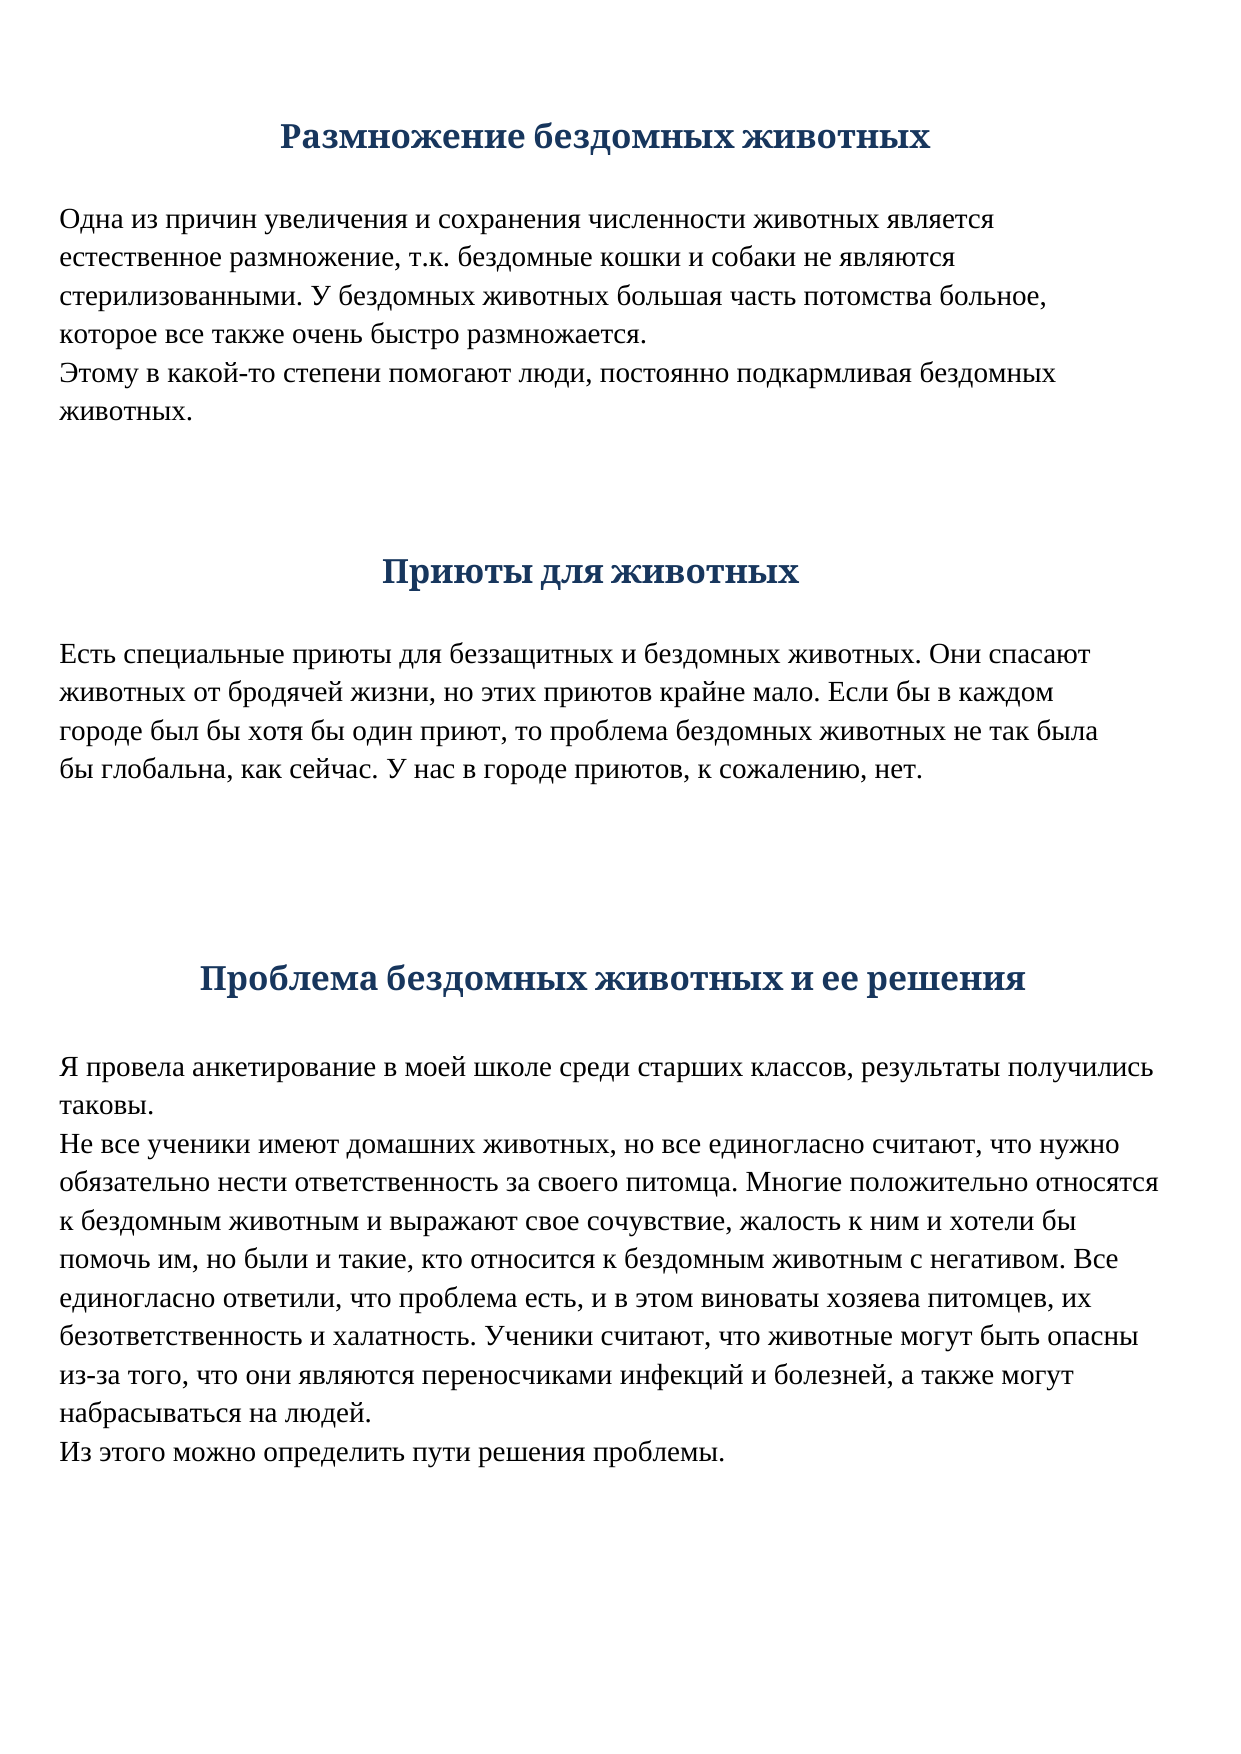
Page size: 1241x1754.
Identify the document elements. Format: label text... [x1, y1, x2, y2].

list Проблема бездомных животных и ее решения [59, 961, 1167, 999]
list Есть специальные приюты для беззащитных и бездомных животных. Они спасают животных от бродячей жизни, но этих приютов крайне мало. Если бы в каждом городе был бы хотя бы один приют, то проблема бездомных животных не так была бы глобальна, как сейчас. У нас в городе приютов, к сожалению, нет. [59, 636, 1122, 785]
list Размножение бездомных животных [59, 118, 1152, 156]
list Из этого можно определить пути решения проблемы. [59, 1434, 1167, 1468]
list Этому в какой-то степени помогают люди, постоянно подкармливая бездомных животных. [59, 355, 1152, 427]
list Одна из причин увеличения и сохранения численности животных является естественное размножение, т.к. бездомные кошки и собаки не являются стерилизованными. У бездомных животных большая часть потомства больное, которое все также очень быстро размножается. [59, 201, 1152, 350]
list Не все ученики имеют домашних животных, но все единогласно считают, что нужно обязательно нести ответственность за своего питомца. Многие положительно относятся к бездомным животным и выражают свое сочувствие, жалость к ним и хотели бы помочь им, но были и такие, кто относится к бездомным животным с негативом. Все единогласно ответили, что проблема есть, и в этом виноваты хозяева питомцев, их безответственность и халатность. Ученики считают, что животные могут быть опасны из-за того, что они являются переносчиками инфекций и болезней, а также могут набрасываться на людей. [59, 1126, 1167, 1429]
list Я провела анкетирование в моей школе среди старших классов, результаты получились таковы. [59, 1049, 1167, 1121]
list Приюты для животных [59, 553, 1122, 591]
